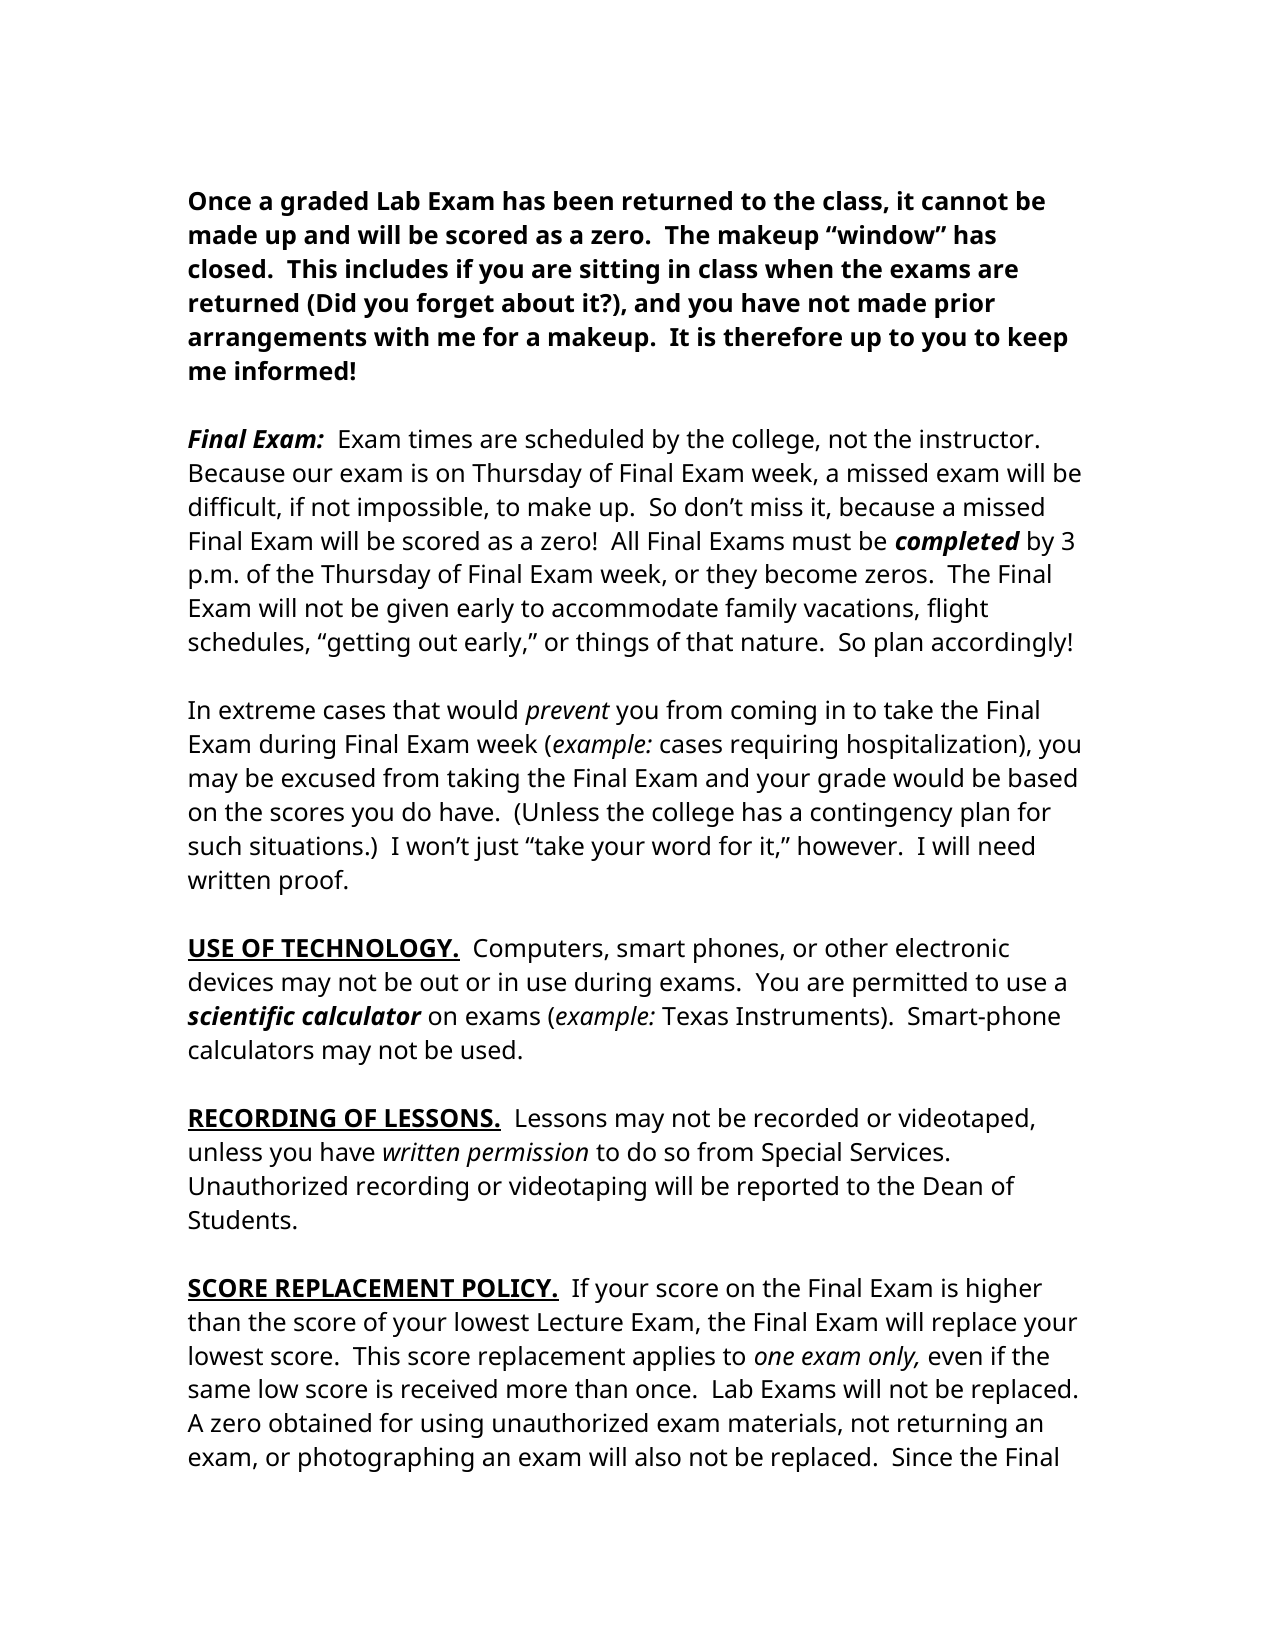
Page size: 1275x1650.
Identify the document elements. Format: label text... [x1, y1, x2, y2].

text Once a graded Lab Exam has been returned to the class, it cannot be made up and will be scored as a zero. The makeup “window” has closed. This includes if you are sitting in class when the exams are returned (Did you forget about it?), and you have not made prior arrangements with me for a makeup. It is therefore up to you to keep me informed! [187, 184, 1087, 388]
text RECORDING OF LESSONS. Lessons may not be recorded or videotaped, unless you have written permission to do so from Special Services. Unauthorized recording or videotaping will be reported to the Dean of Students. [187, 1101, 1087, 1237]
text Final Exam: Exam times are scheduled by the college, not the instructor. Because our exam is on Thursday of Final Exam week, a missed exam will be difficult, if not impossible, to make up. So don’t miss it, because a missed Final Exam will be scored as a zero! All Final Exams must be completed by 3 p.m. of the Thursday of Final Exam week, or they become zeros. The Final Exam will not be given early to accommodate family vacations, flight schedules, “getting out early,” or things of that nature. So plan accordingly! [187, 422, 1087, 659]
text In extreme cases that would prevent you from coming in to take the Final Exam during Final Exam week (example: cases requiring hospitalization), you may be excused from taking the Final Exam and your grade would be based on the scores you do have. (Unless the college has a contingency plan for such situations.) I won’t just “take your word for it,” however. I will need written proof. [187, 693, 1087, 897]
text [187, 1271, 1087, 1474]
text USE OF TECHNOLOGY. Computers, smart phones, or other electronic devices may not be out or in use during exams. You are permitted to use a scientific calculator on exams (example: Texas Instruments). Smart-phone calculators may not be used. [187, 931, 1087, 1067]
